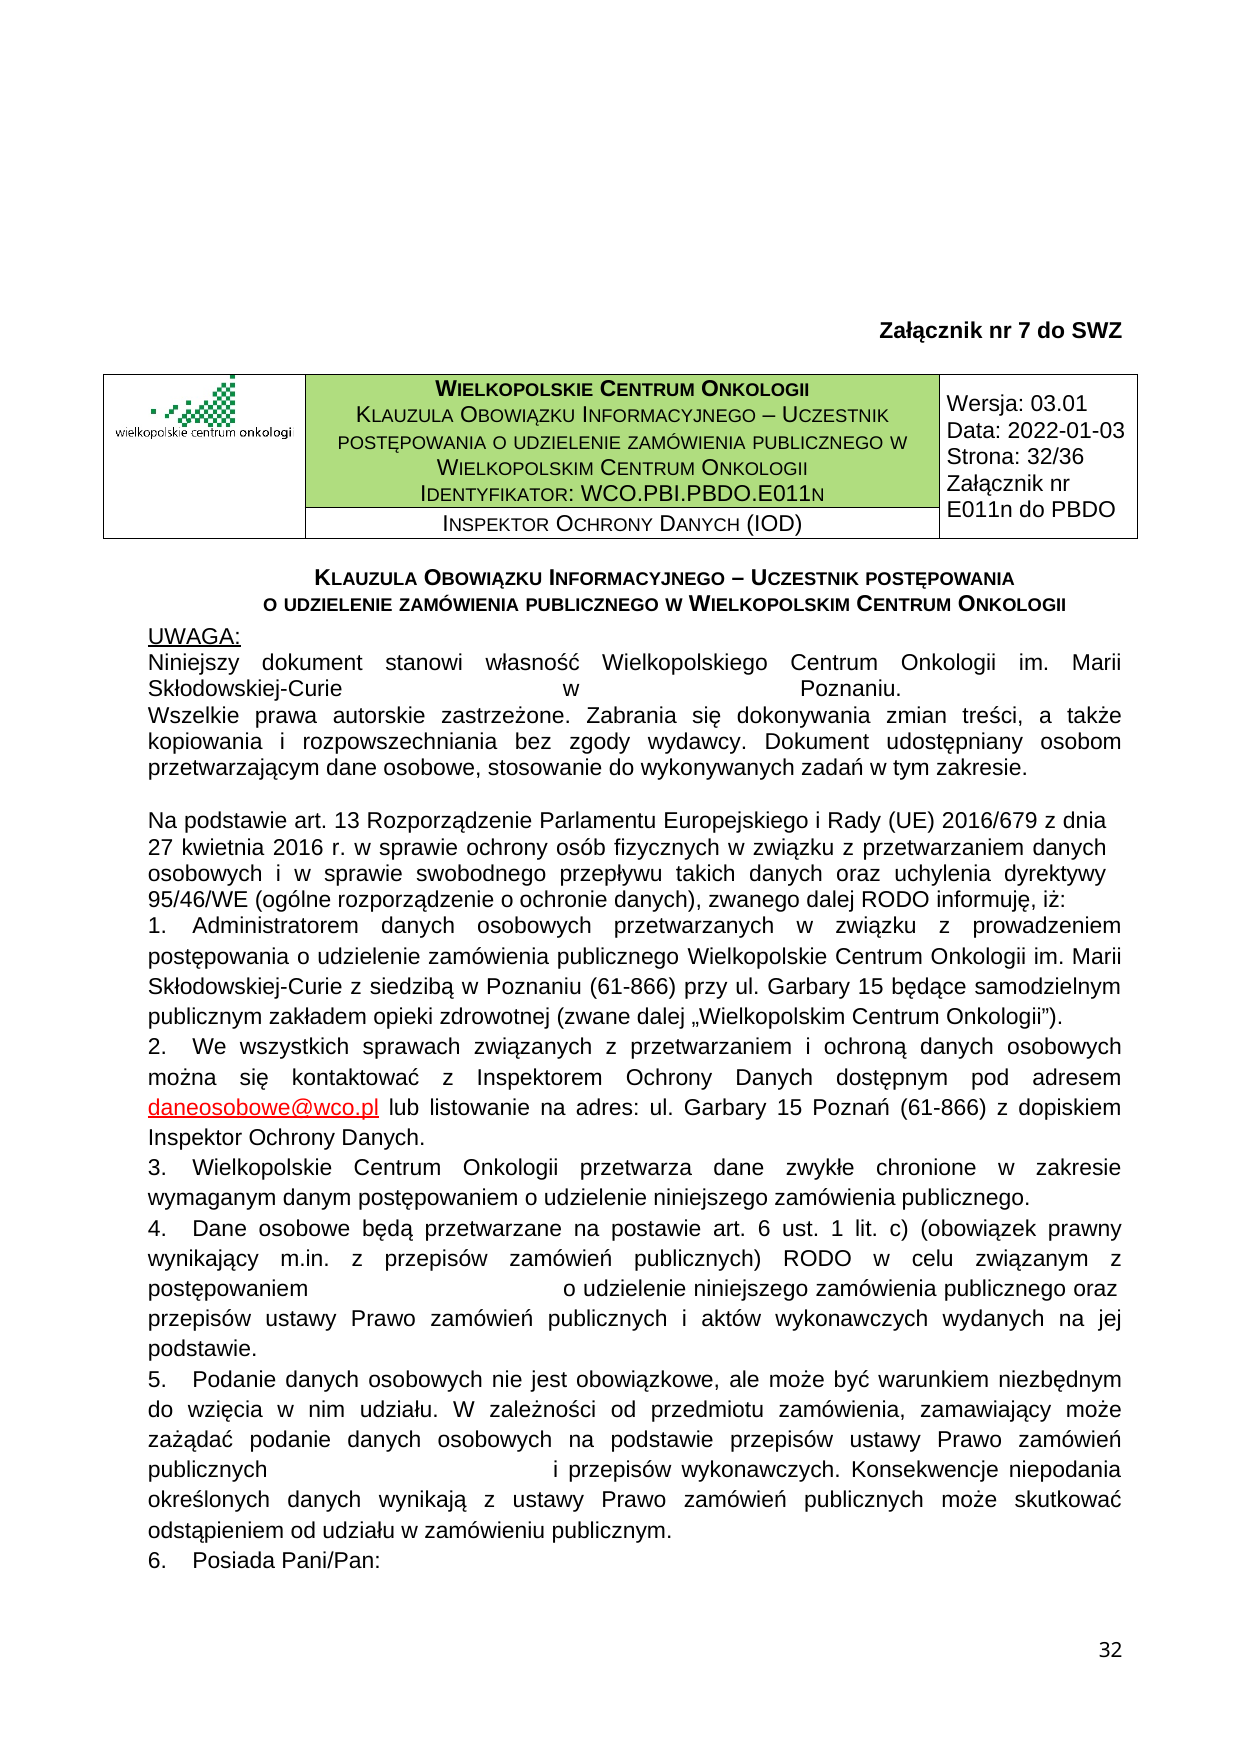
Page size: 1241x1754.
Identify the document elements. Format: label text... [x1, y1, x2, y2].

text Załącznik nr 7 do SWZ [207, 317, 1122, 344]
picture [115, 375, 294, 439]
table_header Wielkopolskie Centrum Onkologii Klauzula Obowiązku Informacyjnego – Uczestnik postępowania o udzielenie zamówienia publicznego w Wielkopolskim Centrum Onkologii Identyfikator: WCO.PBI.PBDO.E011n [306, 375, 939, 507]
text UWAGA: [148, 623, 1122, 649]
text Na podstawie art. 13 Rozporządzenie Parlamentu Europejskiego i Rady (UE) 2016/679 z dnia 27 kwietnia 2016 r. w sprawie ochrony osób fizycznych w związku z przetwarzaniem danych osobowych i w sprawie swobodnego przepływu takich danych oraz uchylenia dyrektywy 95/46/WE (ogólne rozporządzenie o ochronie danych), zwanego dalej RODO informuję, iż: [148, 807, 1107, 912]
list Wielkopolskie Centrum Onkologii przetwarza dane zwykłe chronione w zakresie wymaganym danym postępowaniem o udzielenie niniejszego zamówienia publicznego. [148, 1154, 1122, 1211]
list Administratorem danych osobowych przetwarzanych w związku z prowadzeniem postępowania o udzielenie zamówienia publicznego Wielkopolskie Centrum Onkologii im. Marii Skłodowskiej-Curie z siedzibą w Poznaniu (61-866) przy ul. Garbary 15 będące samodzielnym publicznym zakładem opieki zdrowotnej (zwane dalej „Wielkopolskim Centrum Onkologii”). [148, 912, 1122, 1029]
text Niniejszy dokument stanowi własność Wielkopolskiego Centrum Onkologii im. Marii Skłodowskiej-Curie w Poznaniu. Wszelkie prawa autorskie zastrzeżone. Zabrania się dokonywania zmian treści, a także kopiowania i rozpowszechniania bez zgody wydawcy. Dokument udostępniany osobom przetwarzającym dane osobowe, stosowanie do wykonywanych zadań w tym zakresie. [148, 649, 1122, 781]
subtitle Klauzula Obowiązku Informacyjnego – Uczestnik postępowania o udzielenie zamówienia publicznego w Wielkopolskim Centrum Onkologii [207, 564, 1122, 616]
table_header Wersja: 03.01 Data: 2022-01-03 Strona: 32/35 Załącznik nr E011n do PBDO [940, 375, 1137, 538]
list Podanie danych osobowych nie jest obowiązkowe, ale może być warunkiem niezbędnym do wzięcia w nim udziału. W zależności od przedmiotu zamówienia, zamawiający może zażądać podanie danych osobowych na podstawie przepisów ustawy Prawo zamówień publicznych i przepisów wykonawczych. Konsekwencje niepodania określonych danych wynikają z ustawy Prawo zamówień publicznych może skutkować odstąpieniem od udziału w zamówieniu publicznym. [148, 1366, 1122, 1543]
list Posiada Pani/Pan: [148, 1547, 1122, 1573]
list Dane osobowe będą przetwarzane na postawie art. 6 ust. 1 lit. c) (obowiązek prawny wynikający m.in. z przepisów zamówień publicznych) RODO w celu związanym z postępowaniem o udzielenie niniejszego zamówienia publicznego oraz przepisów ustawy Prawo zamówień publicznych i aktów wykonawczych wydanych na jej podstawie. [148, 1214, 1122, 1362]
table_cell Inspektor Ochrony Danych (IOD) [306, 508, 939, 538]
list We wszystkich sprawach związanych z przetwarzaniem i ochroną danych osobowych można się kontaktować z Inspektorem Ochrony Danych dostępnym pod adresem daneosobowe@wco.pl lub listowanie na adres: ul. Garbary 15 Poznań (61-866) z dopiskiem Inspektor Ochrony Danych. [148, 1033, 1122, 1150]
table_header [104, 375, 305, 538]
